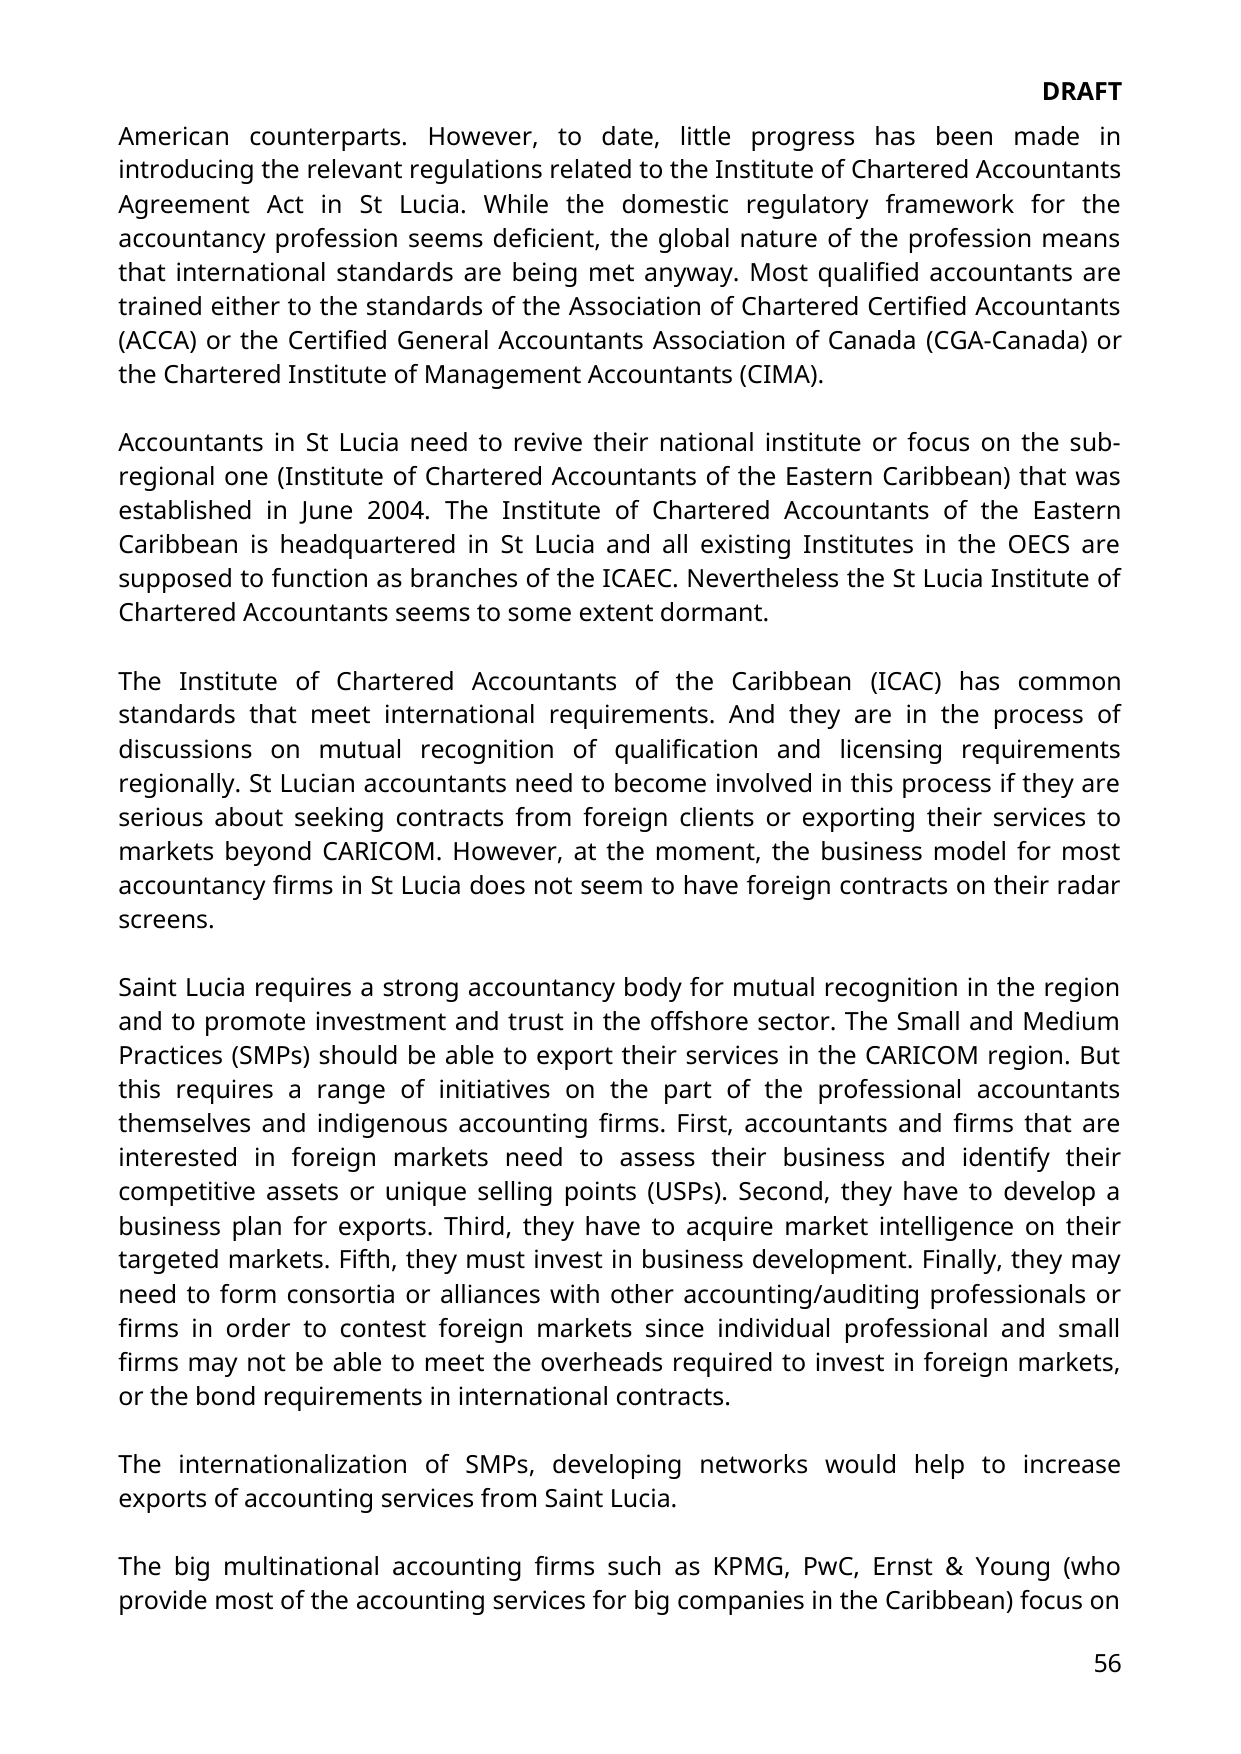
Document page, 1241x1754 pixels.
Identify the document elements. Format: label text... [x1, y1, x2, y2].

text The internationalization of SMPs, developing networks would help to increase exports of accounting services from Saint Lucia. [118, 1447, 1122, 1515]
text Accountants in St Lucia need to revive their national institute or focus on the sub-regional one (Institute of Chartered Accountants of the Eastern Caribbean) that was established in June 2004. The Institute of Chartered Accountants of the Eastern Caribbean is headquartered in St Lucia and all existing Institutes in the OECS are supposed to function as branches of the ICAEC. Nevertheless the St Lucia Institute of Chartered Accountants seems to some extent dormant. [118, 425, 1122, 629]
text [118, 1549, 1122, 1617]
text The Institute of Chartered Accountants of the Caribbean (ICAC) has common standards that meet international requirements. And they are in the process of discussions on mutual recognition of qualification and licensing requirements regionally. St Lucian accountants need to become involved in this process if they are serious about seeking contracts from foreign clients or exporting their services to markets beyond CARICOM. However, at the moment, the business model for most accountancy firms in St Lucia does not seem to have foreign contracts on their radar screens. [118, 663, 1122, 936]
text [118, 118, 1122, 391]
text Saint Lucia requires a strong accountancy body for mutual recognition in the region and to promote investment and trust in the offshore sector. The Small and Medium Practices (SMPs) should be able to export their services in the CARICOM region. But this requires a range of initiatives on the part of the professional accountants themselves and indigenous accounting firms. First, accountants and firms that are interested in foreign markets need to assess their business and identify their competitive assets or unique selling points (USPs). Second, they have to develop a business plan for exports. Third, they have to acquire market intelligence on their targeted markets. Fifth, they must invest in business development. Finally, they may need to form consortia or alliances with other accounting/auditing professionals or firms in order to contest foreign markets since individual professional and small firms may not be able to meet the overheads required to invest in foreign markets, or the bond requirements in international contracts. [118, 970, 1122, 1412]
